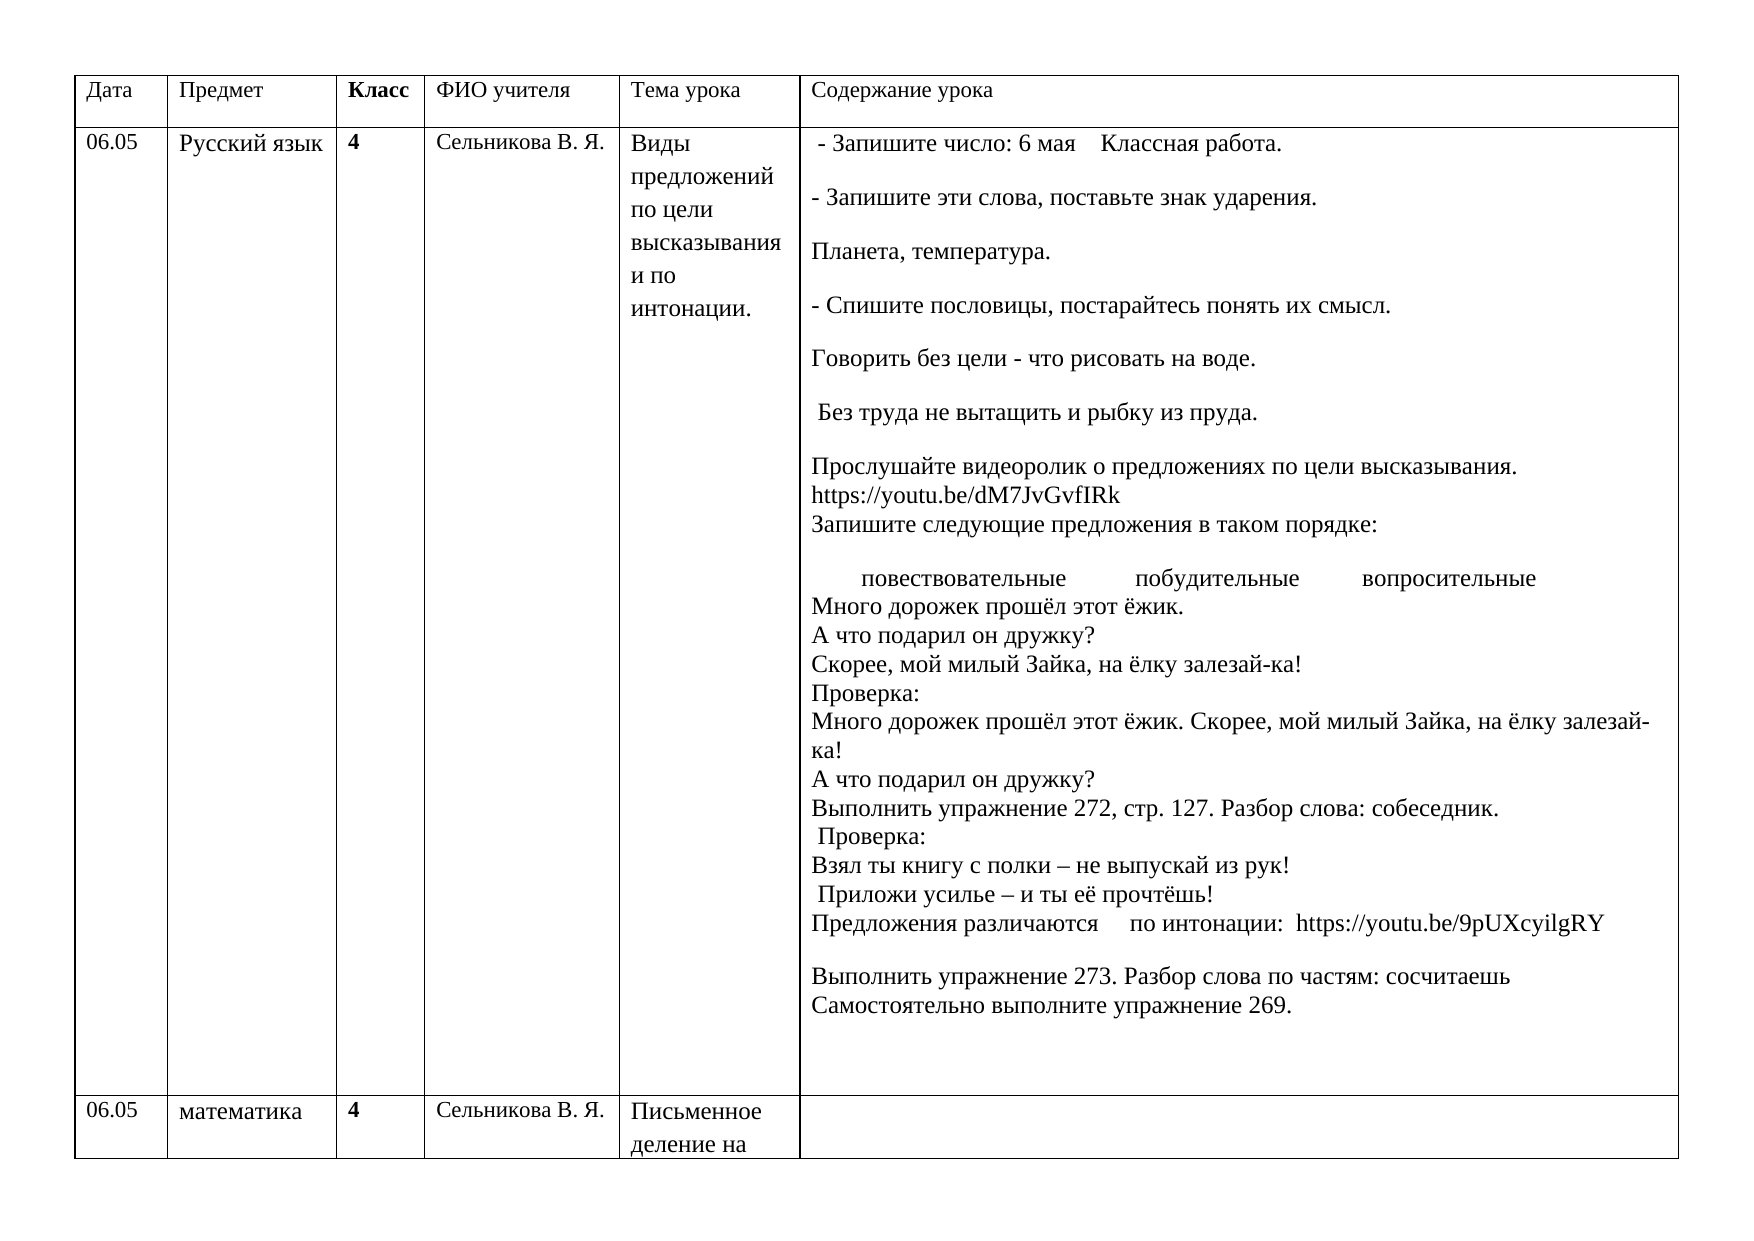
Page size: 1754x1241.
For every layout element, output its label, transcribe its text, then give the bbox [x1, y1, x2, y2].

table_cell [801, 1096, 1678, 1158]
table_header Класс [337, 76, 424, 127]
table_header ФИО учителя [425, 76, 619, 127]
table_cell Сельникова В. Я. [425, 128, 619, 1095]
table_cell 4 [337, 128, 424, 1095]
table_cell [620, 1096, 799, 1158]
table_cell 06.05 [76, 128, 167, 1095]
table_header Тема урока [620, 76, 799, 127]
table_cell 4 [337, 1096, 424, 1158]
table_cell Сельникова В. Я. [425, 1096, 619, 1158]
table_header Предмет [168, 76, 336, 127]
table_cell Виды предложений по цели высказывания и по интонации. [620, 128, 799, 1095]
table_cell 06.05 [76, 1096, 167, 1158]
table_header Дата [76, 76, 167, 127]
table_header Содержание урока [801, 76, 1678, 127]
table_cell - Запишите число: 6 мая Классная работа. - Запишите эти слова, поставьте знак ударения. Планета, температура. - Спишите пословицы, постарайтесь понять их смысл. Говорить без цели - что рисовать на воде. Без труда не вытащить и рыбку из пруда. Прослушайте видеоролик о предложениях по цели высказывания. https://youtu.be/dM7JvGvfIRk Запишите следующие предложения в таком порядке: повествовательные побудительные вопросительные Много дорожек прошёл этот ёжик. А что подарил он дружку? Скорее, мой милый Зайка, на ёлку залезай-ка! Проверка: Много дорожек прошёл этот ёжик. Скорее, мой милый Зайка, на ёлку залезай-ка! А что подарил он дружку? Выполнить упражнение 272, стр. 127. Разбор слова: собеседник. Проверка: Взял ты книгу с полки – не выпускай из рук! Приложи усилье – и ты её прочтёшь! Предложения различаются по интонации: https://youtu.be/9pUXcyilgRY Выполнить упражнение 273. Разбор слова по частям: сосчитаешь Самостоятельно выполните упражнение 269. [801, 128, 1678, 1095]
table_cell Русский язык [168, 128, 336, 1095]
table_cell математика [168, 1096, 336, 1158]
